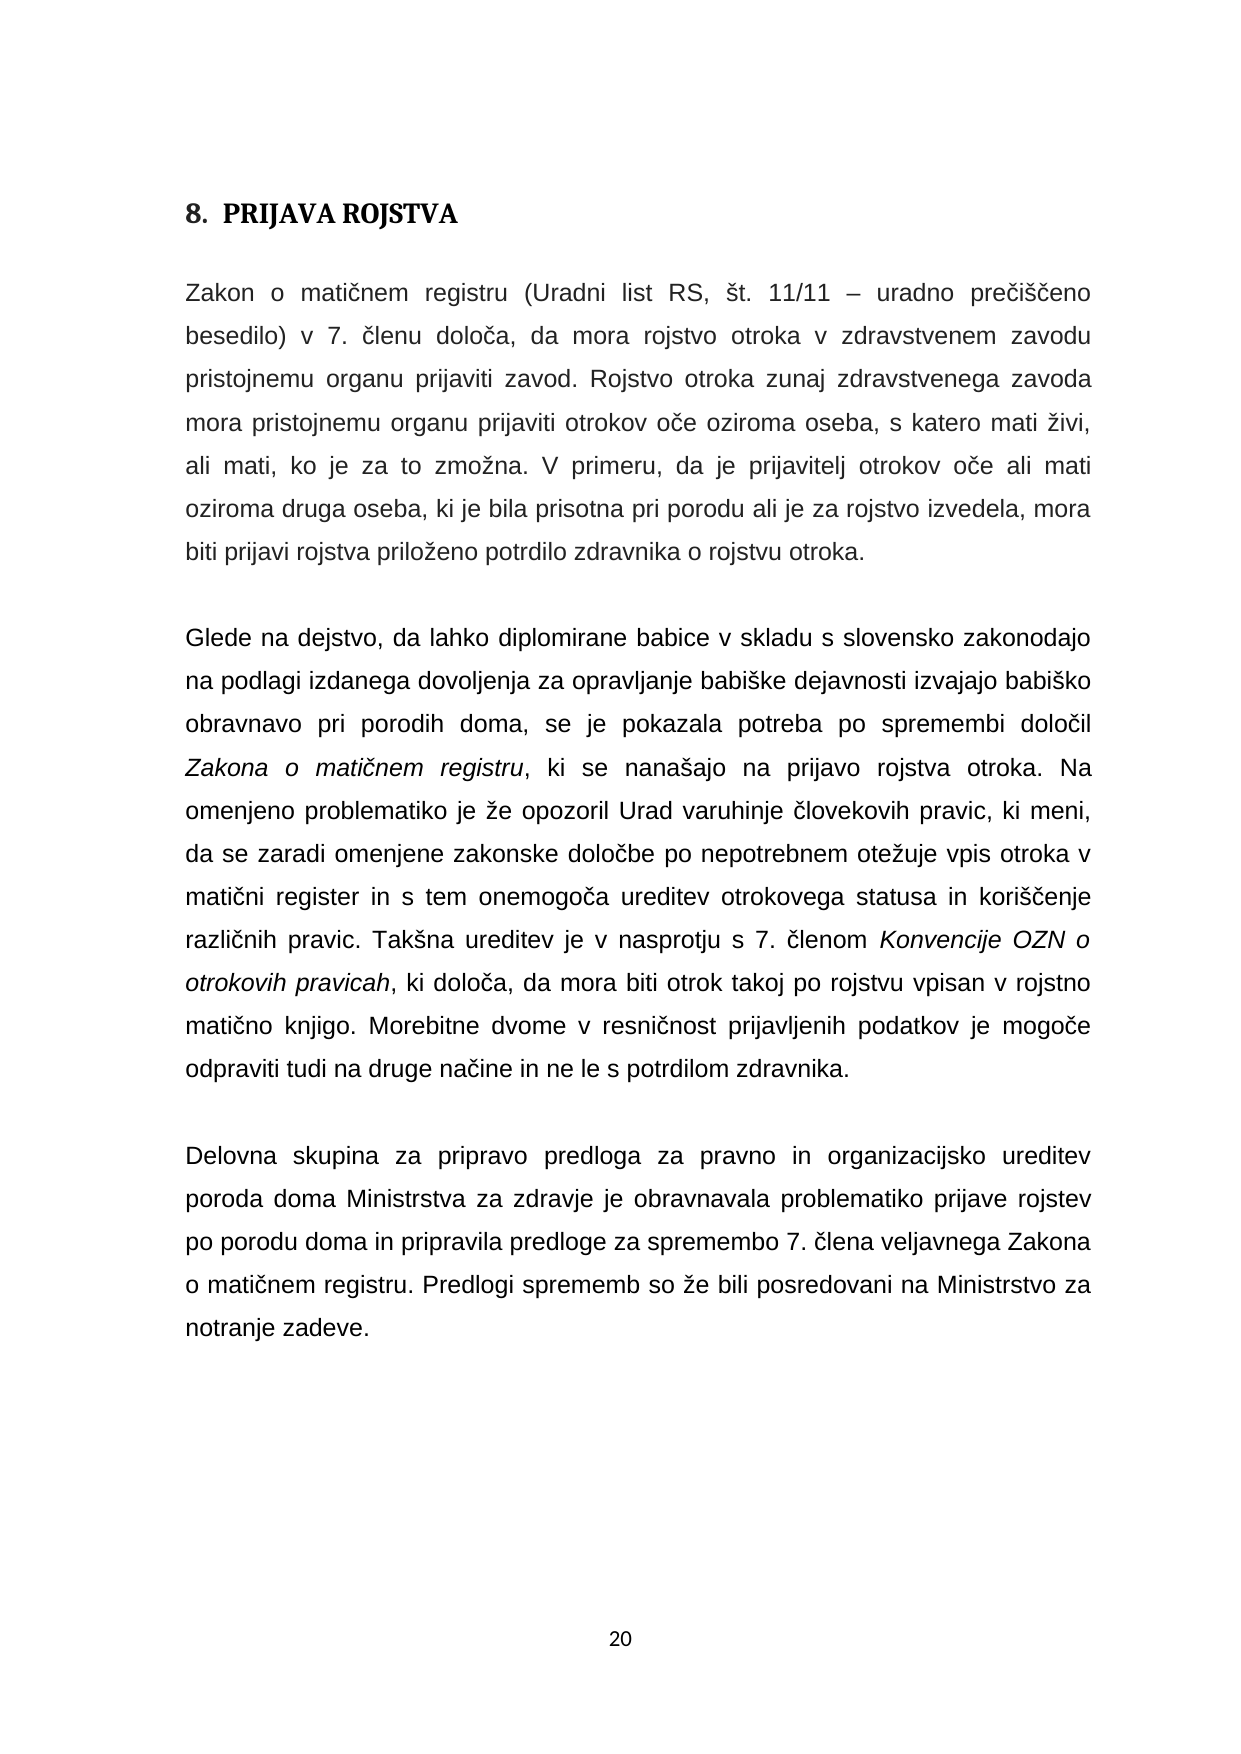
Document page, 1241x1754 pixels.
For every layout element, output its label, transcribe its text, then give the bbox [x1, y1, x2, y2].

text Zakon o matičnem registru (Uradni list RS, št. 11/11 – uradno prečiščeno besedilo) v 7. členu določa, da mora rojstvo otroka v zdravstvenem zavodu pristojnemu organu prijaviti zavod. Rojstvo otroka zunaj zdravstvenega zavoda mora pristojnemu organu prijaviti otrokov oče oziroma oseba, s katero mati živi, ali mati, ko je za to zmožna. V primeru, da je prijavitelj otrokov oče ali mati oziroma druga oseba, ki je bila prisotna pri porodu ali je za rojstvo izvedela, mora biti prijavi rojstva priloženo potrdilo zdravnika o rojstvu otroka. [185, 278, 1093, 566]
text Glede na dejstvo, da lahko diplomirane babice v skladu s slovensko zakonodajo na podlagi izdanega dovoljenja za opravljanje babiške dejavnosti izvajajo babiško obravnavo pri porodih doma, se je pokazala potreba po spremembi določil Zakona o matičnem registru, ki se nanašajo na prijavo rojstva otroka. Na omenjeno problematiko je že opozoril Urad varuhinje človekovih pravic, ki meni, da se zaradi omenjene zakonske določbe po nepotrebnem otežuje vpis otroka v matični register in s tem onemogoča ureditev otrokovega statusa in koriščenje različnih pravic. Takšna ureditev je v nasprotju s 7. členom Konvencije OZN o otrokovih pravicah, ki določa, da mora biti otrok takoj po rojstvu vpisan v rojstno matično knjigo. Morebitne dvome v resničnost prijavljenih podatkov je mogoče odpraviti tudi na druge načine in ne le s potrdilom zdravnika. [185, 623, 1093, 1083]
subtitle PRIJAVA ROJSTVA [185, 198, 1093, 231]
text Delovna skupina za pripravo predloga za pravno in organizacijsko ureditev poroda doma Ministrstva za zdravje je obravnavala problematiko prijave rojstev po porodu doma in pripravila predloge za spremembo 7. člena veljavnega Zakona o matičnem registru. Predlogi sprememb so že bili posredovani na Ministrstvo za notranje zadeve. [185, 1141, 1093, 1342]
